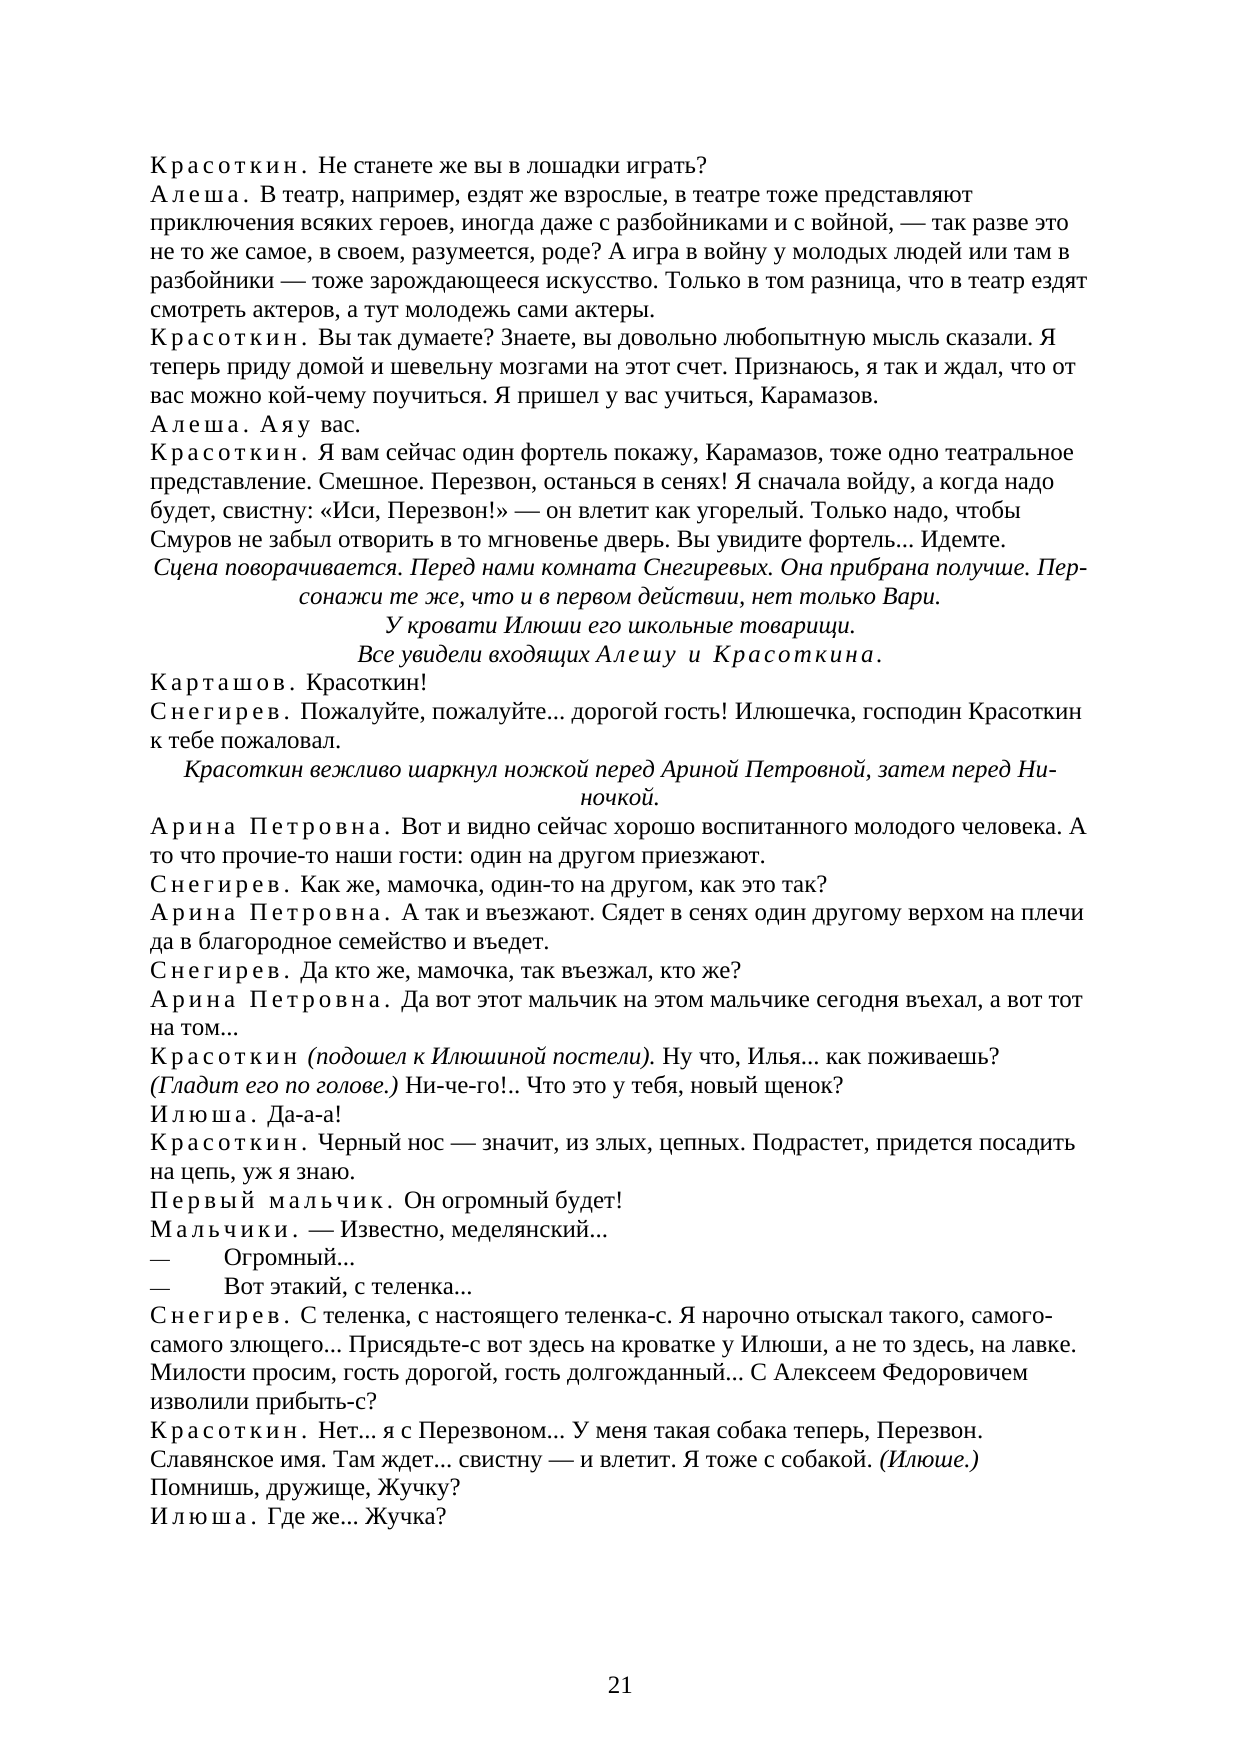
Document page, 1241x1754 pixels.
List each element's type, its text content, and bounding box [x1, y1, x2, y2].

text Илюша. Да-а-а! [150, 1099, 1090, 1127]
text Красоткин вежливо шаркнул ножкой перед Ариной Петровной, затем перед Ниночкой. [150, 754, 1090, 811]
text Снегирев. Да кто же, мамочка, так въезжал, кто же? [150, 955, 1090, 984]
text Снегирев. Пожалуйте, пожалуйте... дорогой гость! Илюшечка, господин Красоткин к тебе пожаловал. [150, 696, 1090, 754]
text Карташов. Красоткин! [150, 667, 1090, 696]
text Арина Петровна. А так и въезжают. Сядет в сенях один другому верхом на плечи да в благородное семейство и въедет. [150, 897, 1090, 955]
text Алеша. Аяу вас. [150, 409, 1090, 437]
list Вот этакий, с теленка... [150, 1271, 1090, 1300]
text Красоткин (подошел к Илюшиной постели). Ну что, Илья... как поживаешь? (Гладит его по голове.) Ни-че-го!.. Что это у тебя, новый щенок? [150, 1041, 1090, 1099]
text Красоткин. Не станете же вы в лошадки играть? [150, 150, 1090, 179]
text Все увидели входящих Алешу и Красоткина. [150, 639, 1090, 667]
text Арина Петровна. Да вот этот мальчик на этом мальчике сегодня въехал, а вот тот на том... [150, 984, 1090, 1041]
text Мальчики. — Известно, меделянский... [150, 1214, 1090, 1242]
text Снегирев. С теленка, с настоящего теленка-с. Я нарочно отыскал такого, самого-самого злющего... Присядьте-с вот здесь на кроватке у Илюши, а не то здесь, на лавке. Милости просим, гость дорогой, гость долгожданный... С Алексеем Федоровичем изволили прибыть-с? [150, 1300, 1090, 1415]
text Арина Петровна. Вот и видно сейчас хорошо воспитанного молодого человека. А то что прочие-то наши гости: один на другом приезжают. [150, 811, 1090, 869]
list Огромный... [150, 1242, 1090, 1271]
text Илюша. Где же... Жучка? [150, 1501, 1090, 1530]
text Красоткин. Черный нос — значит, из злых, цепных. Подрастет, придется посадить на цепь, уж я знаю. [150, 1127, 1090, 1185]
text Снегирев. Как же, мамочка, один-то на другом, как это так? [150, 869, 1090, 897]
text Первый мальчик. Он огромный будет! [150, 1185, 1090, 1214]
text Красоткин. Нет... я с Перезвоном... У меня такая собака теперь, Перезвон. Славянское имя. Там ждет... свистну — и влетит. Я тоже с собакой. (Илюше.) Помнишь, дружище, Жучку? [150, 1415, 1090, 1501]
text Сцена поворачивается. Перед нами комната Снегиревых. Она прибрана получше. Персонажи те же, что и в первом действии, нет только Вари. [150, 552, 1090, 610]
text Алеша. В театр, например, ездят же взрослые, в театре тоже представляют приключения всяких героев, иногда даже с разбойниками и с войной, — так разве это не то же самое, в своем, разумеется, роде? А игра в войну у молодых людей или там в разбойники — тоже зарождающееся искусство. Только в том разница, что в театр ездят смотреть актеров, а тут молодежь сами актеры. [150, 179, 1090, 322]
text Красоткин. Вы так думаете? Знаете, вы довольно любопытную мысль сказали. Я теперь приду домой и шевельну мозгами на этот счет. Признаюсь, я так и ждал, что от вас можно кой-чему поучиться. Я пришел у вас учиться, Карамазов. [150, 322, 1090, 409]
text Красоткин. Я вам сейчас один фортель покажу, Карамазов, тоже одно театральное представление. Смешное. Перезвон, останься в сенях! Я сначала войду, а когда надо будет, свистну: «Иси, Перезвон!» — он влетит как угорелый. Только надо, чтобы Смуров не забыл отворить в то мгновенье дверь. Вы увидите фортель... Идемте. [150, 437, 1090, 552]
text У кровати Илюши его школьные товарищи. [150, 610, 1090, 639]
